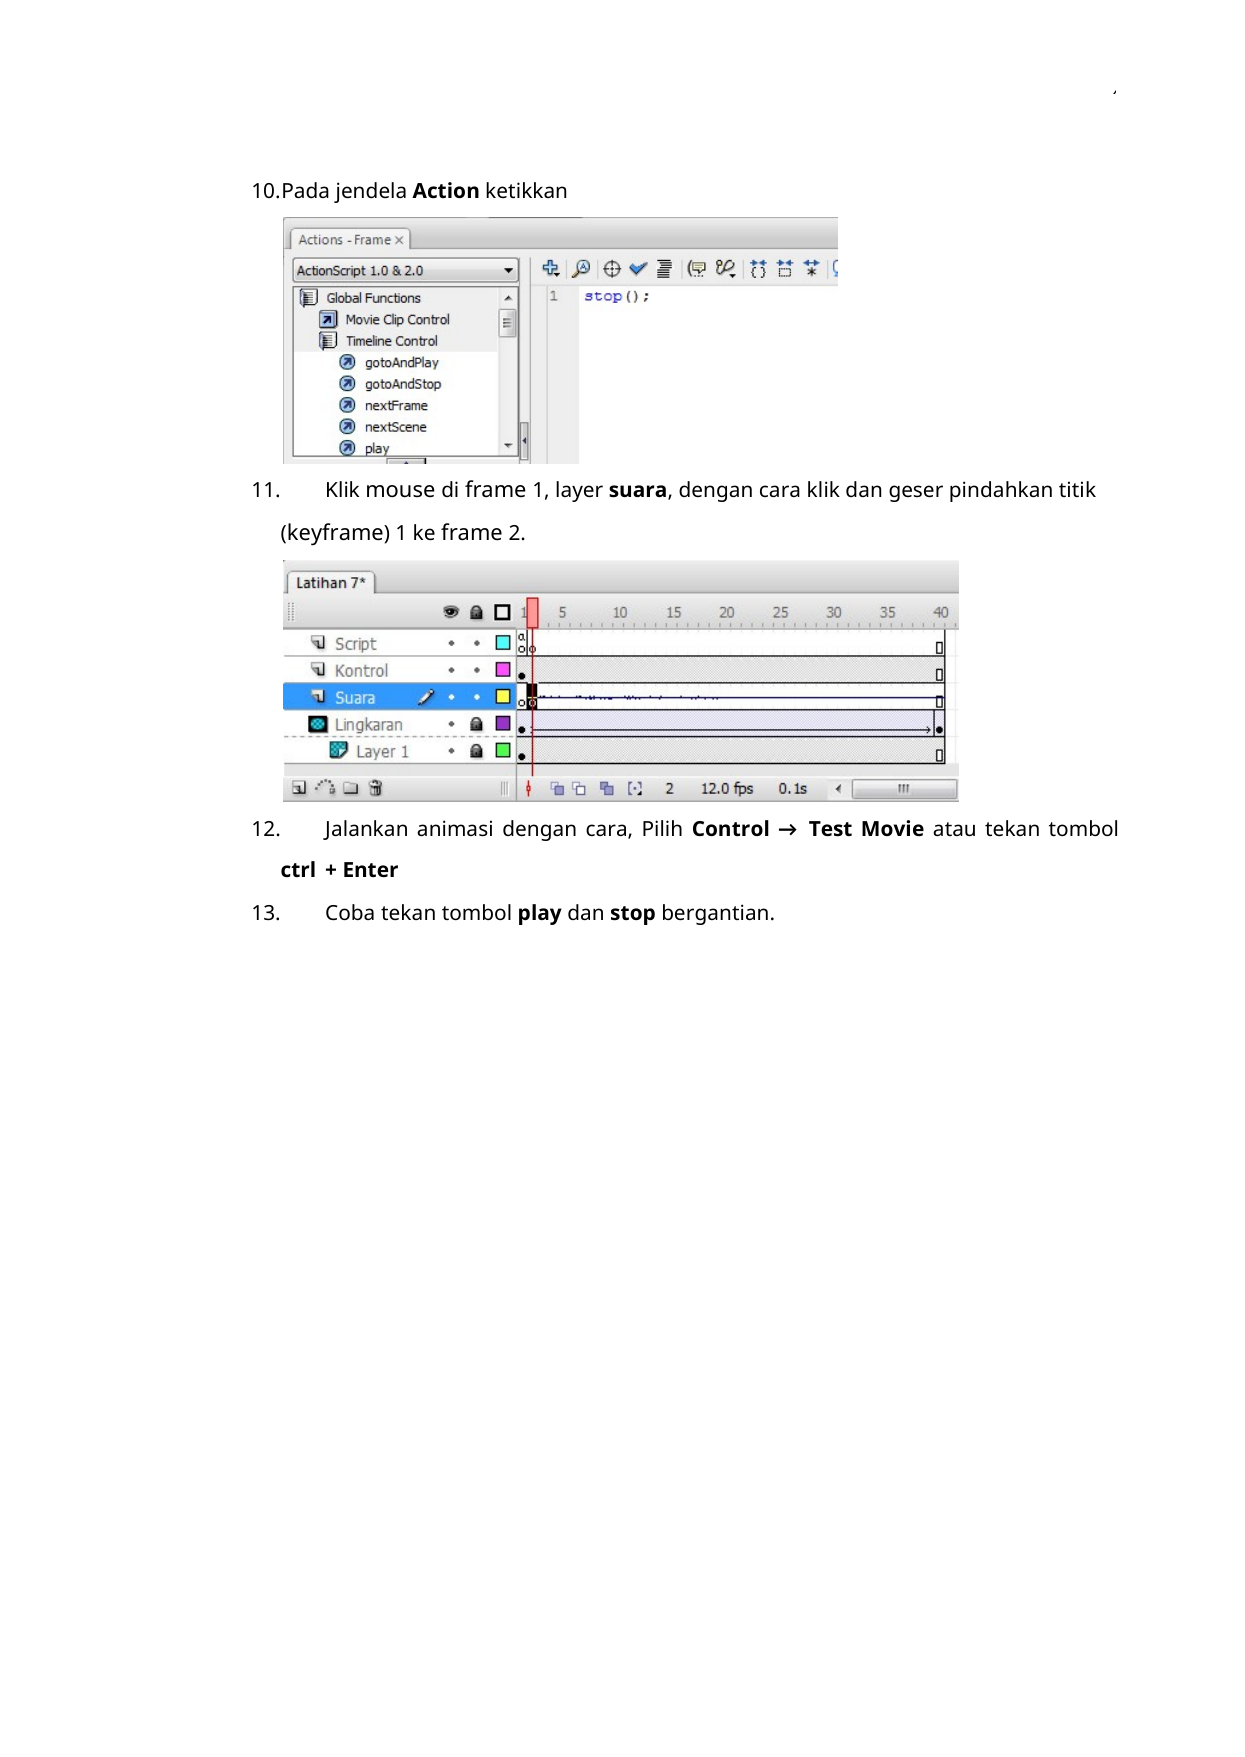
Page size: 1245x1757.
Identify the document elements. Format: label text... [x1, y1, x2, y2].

list Klik mouse di frame 1, layer suara, dengan cara klik dan geser pindahkan titik (keyframe) 1 ke frame 2. [251, 474, 1125, 546]
list Jalankan animasi dengan cara, Pilih Control → Test Movie atau tekan tombol ctrl + Enter [251, 814, 1121, 884]
list Coba tekan tombol play dan stop bergantian. [251, 898, 1137, 926]
picture [283, 560, 959, 802]
picture [283, 217, 838, 464]
